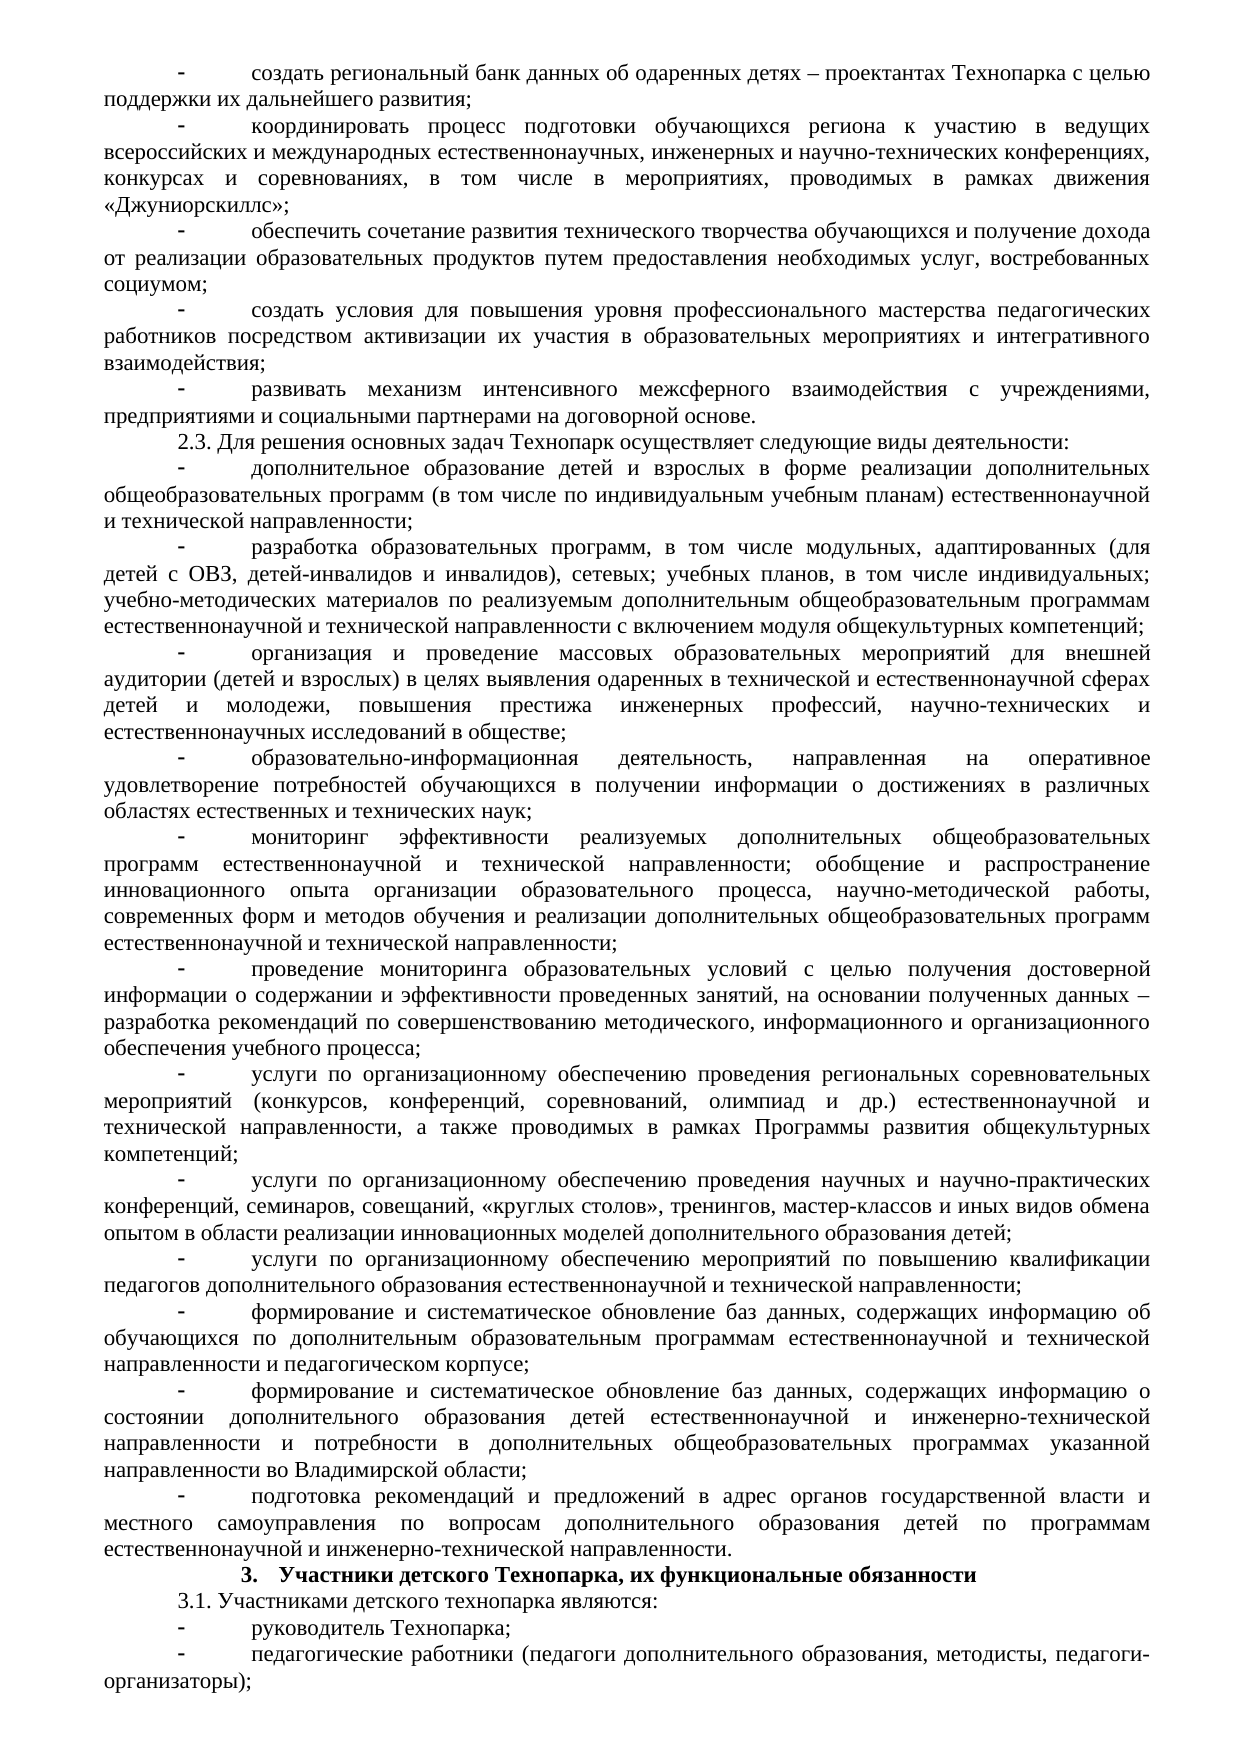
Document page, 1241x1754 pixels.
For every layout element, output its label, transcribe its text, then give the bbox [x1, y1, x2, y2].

list образовательно-информационная деятельность, направленная на оперативное удовлетворение потребностей обучающихся в получении информации о достижениях в различных областях естественных и технических наук; [103, 744, 1152, 823]
list руководитель Технопарка; [103, 1614, 1152, 1640]
list мониторинг эффективности реализуемых дополнительных общеобразовательных программ естественнонаучной и технической направленности; обобщение и распространение инновационного опыта организации образовательного процесса, научно-методической работы, современных форм и методов обучения и реализации дополнительных общеобразовательных программ естественнонаучной и технической направленности; [103, 823, 1152, 955]
list Участники детского Технопарка, их функциональные обязанности [66, 1561, 1152, 1588]
list создать региональный банк данных об одаренных детях – проектантах Технопарка с целью поддержки их дальнейшего развития; [103, 59, 1152, 112]
list развивать механизм интенсивного межсферного взаимодействия с учреждениями, предприятиями и социальными партнерами на договорной основе. [103, 375, 1152, 428]
text 3.1. Участниками детского технопарка являются: [103, 1588, 1152, 1614]
list координировать процесс подготовки обучающихся региона к участию в ведущих всероссийских и международных естественнонаучных, инженерных и научно-технических конференциях, конкурсах и соревнованиях, в том числе в мероприятиях, проводимых в рамках движения «Джуниорскиллс»; [103, 112, 1152, 217]
list педагогические работники (педагоги дополнительного образования, методисты, педагоги-организаторы); [103, 1640, 1152, 1693]
list создать условия для повышения уровня профессионального мастерства педагогических работников посредством активизации их участия в образовательных мероприятиях и интегративного взаимодействия; [103, 296, 1152, 375]
list услуги по организационному обеспечению проведения научных и научно-практических конференций, семинаров, совещаний, «круглых столов», тренингов, мастер-классов и иных видов обмена опытом в области реализации инновационных моделей дополнительного образования детей; [103, 1166, 1152, 1245]
list разработка образовательных программ, в том числе модульных, адаптированных (для детей с ОВЗ, детей-инвалидов и инвалидов), сетевых; учебных планов, в том числе индивидуальных; учебно-методических материалов по реализуемым дополнительным общеобразовательным программам естественнонаучной и технической направленности с включением модуля общекультурных компетенций; [103, 533, 1152, 639]
list подготовка рекомендаций и предложений в адрес органов государственной власти и местного самоуправления по вопросам дополнительного образования детей по программам естественнонаучной и инженерно-технической направленности. [103, 1482, 1152, 1561]
list дополнительное образование детей и взрослых в форме реализации дополнительных общеобразовательных программ (в том числе по индивидуальным учебным планам) естественнонаучной и технической направленности; [103, 454, 1152, 533]
list обеспечить сочетание развития технического творчества обучающихся и получение дохода от реализации образовательных продуктов путем предоставления необходимых услуг, востребованных социумом; [103, 217, 1152, 296]
list формирование и систематическое обновление баз данных, содержащих информацию о состоянии дополнительного образования детей естественнонаучной и инженерно-технической направленности и потребности в дополнительных общеобразовательных программах указанной направленности во Владимирской области; [103, 1377, 1152, 1482]
text 2.3. Для решения основных задач Технопарк осуществляет следующие виды деятельности: [103, 428, 1152, 454]
list услуги по организационному обеспечению проведения региональных соревновательных мероприятий (конкурсов, конференций, соревнований, олимпиад и др.) естественнонаучной и технической направленности, а также проводимых в рамках Программы развития общекультурных компетенций; [103, 1061, 1152, 1166]
list услуги по организационному обеспечению мероприятий по повышению квалификации педагогов дополнительного образования естественнонаучной и технической направленности; [103, 1245, 1152, 1298]
list формирование и систематическое обновление баз данных, содержащих информацию об обучающихся по дополнительным образовательным программам естественнонаучной и технической направленности и педагогическом корпусе; [103, 1298, 1152, 1377]
list проведение мониторинга образовательных условий с целью получения достоверной информации о содержании и эффективности проведенных занятий, на основании полученных данных – разработка рекомендаций по совершенствованию методического, информационного и организационного обеспечения учебного процесса; [103, 955, 1152, 1061]
list организация и проведение массовых образовательных мероприятий для внешней аудитории (детей и взрослых) в целях выявления одаренных в технической и естественнонаучной сферах детей и молодежи, повышения престижа инженерных профессий, научно-технических и естественнонаучных исследований в обществе; [103, 639, 1152, 744]
